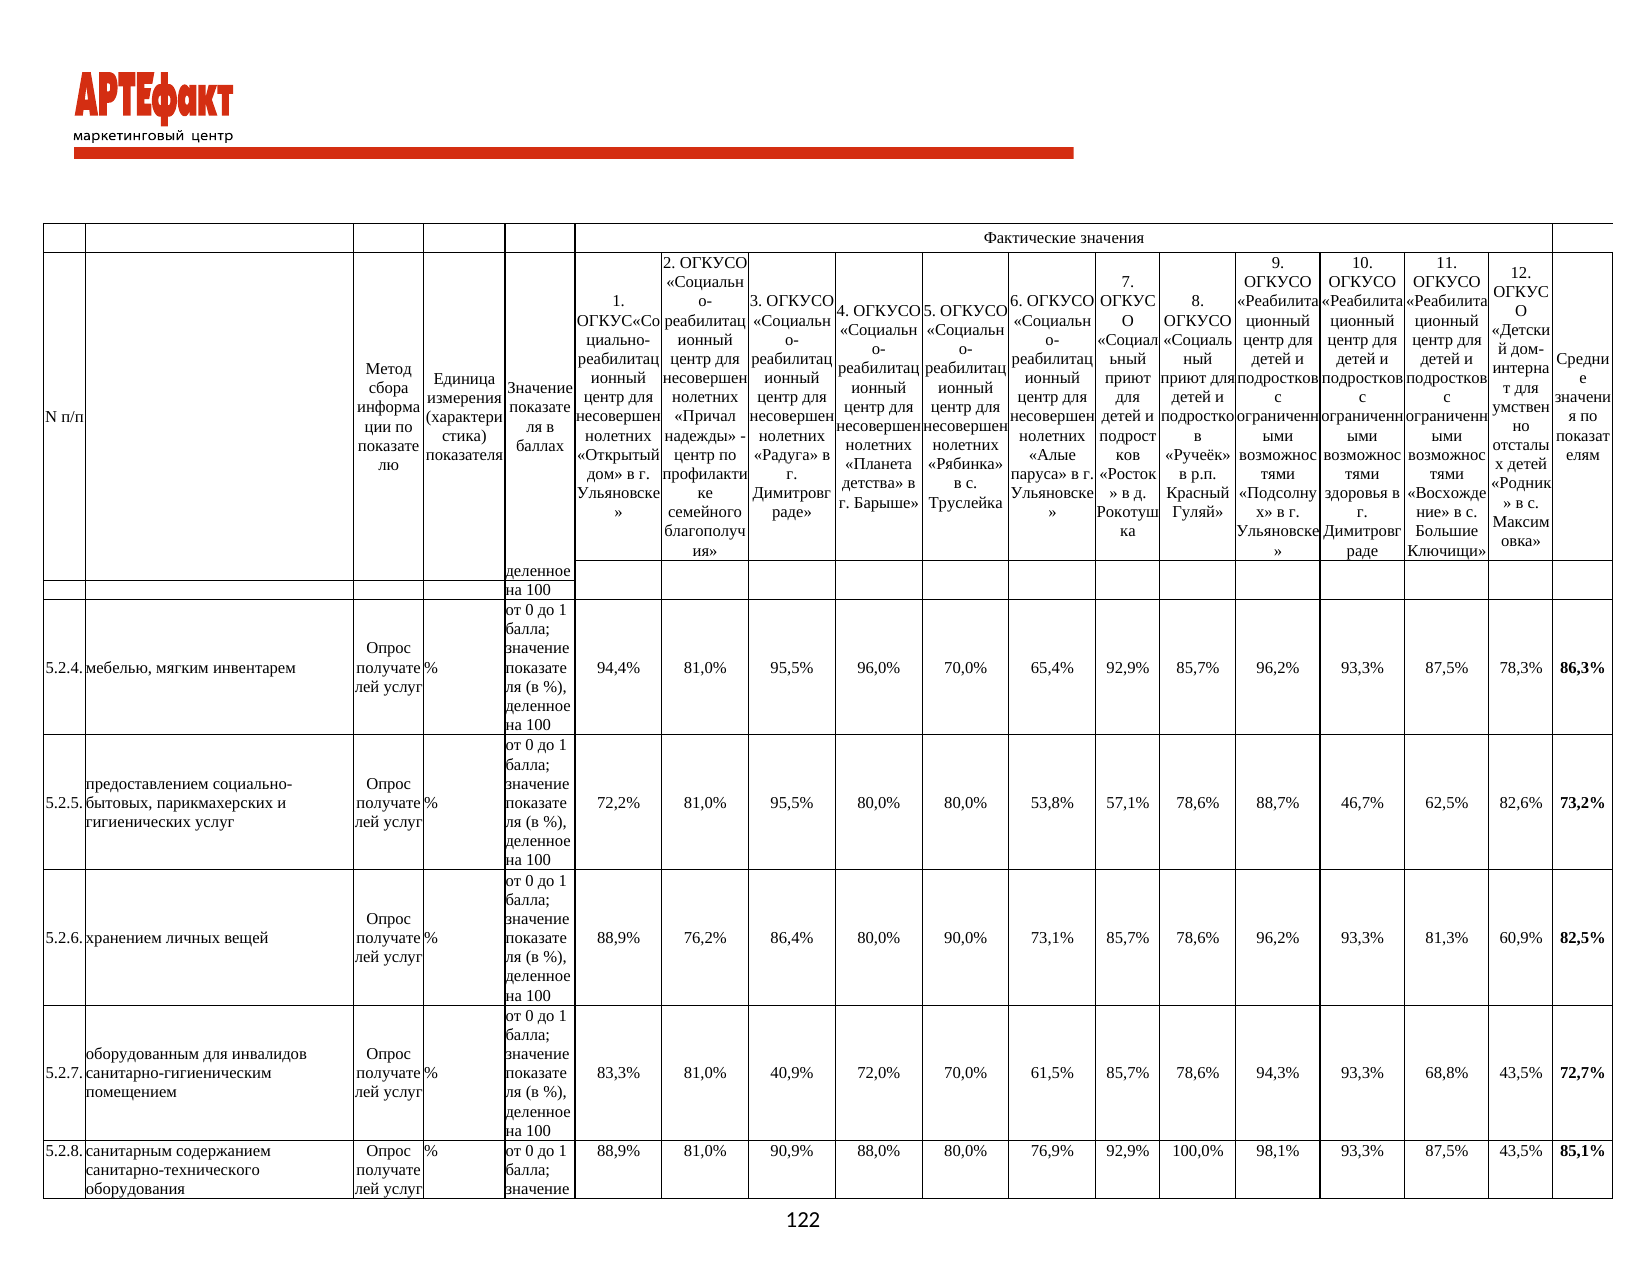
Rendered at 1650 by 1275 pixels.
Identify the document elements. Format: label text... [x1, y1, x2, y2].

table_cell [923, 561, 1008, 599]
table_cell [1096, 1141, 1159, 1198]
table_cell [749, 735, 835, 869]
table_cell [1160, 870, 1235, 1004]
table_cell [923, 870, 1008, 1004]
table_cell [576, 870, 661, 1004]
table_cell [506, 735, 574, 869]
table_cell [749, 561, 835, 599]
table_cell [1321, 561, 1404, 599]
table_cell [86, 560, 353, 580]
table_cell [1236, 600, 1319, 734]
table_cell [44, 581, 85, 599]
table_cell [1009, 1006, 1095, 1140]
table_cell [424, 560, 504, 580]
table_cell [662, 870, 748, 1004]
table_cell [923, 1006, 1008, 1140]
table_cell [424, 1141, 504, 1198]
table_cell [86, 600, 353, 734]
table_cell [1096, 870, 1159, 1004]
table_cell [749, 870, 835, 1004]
table_header Фактические значения [576, 224, 1552, 252]
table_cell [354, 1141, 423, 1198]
table_cell Метод сбора информации по показателю [354, 253, 423, 560]
table_cell 12. ОГКУСО «Детский дом-интернат для умственно отсталых детей «Родник» в с. Максимовка» [1489, 253, 1552, 559]
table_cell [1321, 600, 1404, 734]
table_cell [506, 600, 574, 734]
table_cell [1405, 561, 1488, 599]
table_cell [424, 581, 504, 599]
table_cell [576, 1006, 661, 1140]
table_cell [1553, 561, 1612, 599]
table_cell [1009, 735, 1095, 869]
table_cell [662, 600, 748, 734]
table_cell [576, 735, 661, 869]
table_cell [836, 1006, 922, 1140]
table_cell N п/п [44, 253, 85, 560]
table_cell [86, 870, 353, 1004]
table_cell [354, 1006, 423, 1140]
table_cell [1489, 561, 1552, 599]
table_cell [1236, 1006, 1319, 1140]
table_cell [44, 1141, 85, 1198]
table_cell 5. ОГКУСО «Социально-реабилитационный центр для несовершеннолетних «Рябинка» в с. Труслейка [923, 253, 1008, 559]
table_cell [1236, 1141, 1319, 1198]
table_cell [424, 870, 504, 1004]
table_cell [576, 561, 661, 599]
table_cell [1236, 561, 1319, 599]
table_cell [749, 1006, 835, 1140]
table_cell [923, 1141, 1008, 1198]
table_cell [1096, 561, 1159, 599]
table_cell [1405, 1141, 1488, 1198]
table_cell Значение показателя в баллах [506, 253, 574, 560]
table_cell Средние значения по показателям [1553, 253, 1612, 559]
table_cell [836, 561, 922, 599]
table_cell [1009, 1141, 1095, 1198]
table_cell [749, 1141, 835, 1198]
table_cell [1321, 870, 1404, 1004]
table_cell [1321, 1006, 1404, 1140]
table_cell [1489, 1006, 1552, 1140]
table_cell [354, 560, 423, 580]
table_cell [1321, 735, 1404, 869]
table_cell [86, 253, 353, 560]
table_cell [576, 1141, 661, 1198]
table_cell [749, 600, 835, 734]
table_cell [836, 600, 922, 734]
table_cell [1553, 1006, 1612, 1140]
table_cell 11. ОГКУСО «Реабилитационный центр для детей и подростков с ограниченными возможностями «Восхождение» в с. Большие Ключищи» [1405, 253, 1488, 559]
table_header [424, 224, 504, 252]
table_header [44, 224, 85, 252]
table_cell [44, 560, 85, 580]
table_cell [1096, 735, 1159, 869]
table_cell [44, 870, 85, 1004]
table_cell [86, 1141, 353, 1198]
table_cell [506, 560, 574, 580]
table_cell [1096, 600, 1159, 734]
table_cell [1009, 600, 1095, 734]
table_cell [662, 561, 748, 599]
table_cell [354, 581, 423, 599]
table_cell 3. ОГКУСО «Социально-реабилитационный центр для несовершеннолетних «Радуга» в г. Димитровграде» [749, 253, 835, 559]
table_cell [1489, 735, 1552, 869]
table_header [506, 224, 574, 252]
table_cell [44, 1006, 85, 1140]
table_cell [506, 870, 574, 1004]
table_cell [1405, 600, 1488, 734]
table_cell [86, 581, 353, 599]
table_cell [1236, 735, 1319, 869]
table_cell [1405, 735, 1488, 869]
table_cell 8. ОГКУСО «Социальный приют для детей и подростков «Ручеёк» в р.п. Красный Гуляй» [1160, 253, 1235, 559]
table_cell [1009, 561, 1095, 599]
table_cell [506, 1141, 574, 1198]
table_header [354, 224, 423, 252]
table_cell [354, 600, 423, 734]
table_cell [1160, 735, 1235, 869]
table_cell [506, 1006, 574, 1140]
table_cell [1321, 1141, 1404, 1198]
table_cell 7. ОГКУСО «Социальный приют для детей и подростков «Росток» в д. Рокотушка [1096, 253, 1159, 559]
table_header [1553, 224, 1613, 252]
table_cell 9. ОГКУСО «Реабилитационный центр для детей и подростков с ограниченными возможностями «Подсолнух» в г. Ульяновске» [1236, 253, 1319, 559]
table_cell 2. ОГКУСО «Социально-реабилитационный центр для несовершеннолетних «Причал надежды» - центр по профилактике семейного благополучия» [662, 253, 748, 559]
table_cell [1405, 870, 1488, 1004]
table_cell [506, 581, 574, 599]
table_cell Единица измерения (характеристика) показателя [424, 253, 504, 560]
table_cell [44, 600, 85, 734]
table_cell 1. ОГКУС«Социально-реабилитационный центр для несовершеннолетних «Открытый дом» в г. Ульяновске» [576, 253, 661, 559]
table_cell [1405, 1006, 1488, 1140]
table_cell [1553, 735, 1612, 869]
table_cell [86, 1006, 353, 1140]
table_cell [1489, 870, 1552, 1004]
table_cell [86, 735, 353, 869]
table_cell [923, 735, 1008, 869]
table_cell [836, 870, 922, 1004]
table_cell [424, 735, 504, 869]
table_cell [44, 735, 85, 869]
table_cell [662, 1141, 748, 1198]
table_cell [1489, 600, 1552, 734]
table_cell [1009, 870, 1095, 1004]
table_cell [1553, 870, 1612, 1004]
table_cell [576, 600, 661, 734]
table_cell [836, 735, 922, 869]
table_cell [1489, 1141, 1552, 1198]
table_cell 10. ОГКУСО «Реабилитационный центр для детей и подростков с ограниченными возможностями здоровья в г. Димитровграде [1321, 253, 1404, 559]
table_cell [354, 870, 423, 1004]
table_header [86, 224, 353, 252]
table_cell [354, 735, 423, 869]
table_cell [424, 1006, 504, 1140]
table_cell 4. ОГКУСО «Социально-реабилитационный центр для несовершеннолетних «Планета детства» в г. Барыше» [836, 253, 922, 559]
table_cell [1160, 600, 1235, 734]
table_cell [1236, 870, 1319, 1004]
table_cell 6. ОГКУСО «Социально-реабилитационный центр для несовершеннолетних «Алые паруса» в г. Ульяновске» [1009, 253, 1095, 559]
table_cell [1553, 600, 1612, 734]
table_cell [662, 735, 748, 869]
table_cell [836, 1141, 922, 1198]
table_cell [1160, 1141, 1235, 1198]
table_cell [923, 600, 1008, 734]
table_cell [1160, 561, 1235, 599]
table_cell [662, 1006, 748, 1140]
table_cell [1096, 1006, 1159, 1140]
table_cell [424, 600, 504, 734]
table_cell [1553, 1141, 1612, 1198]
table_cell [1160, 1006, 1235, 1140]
